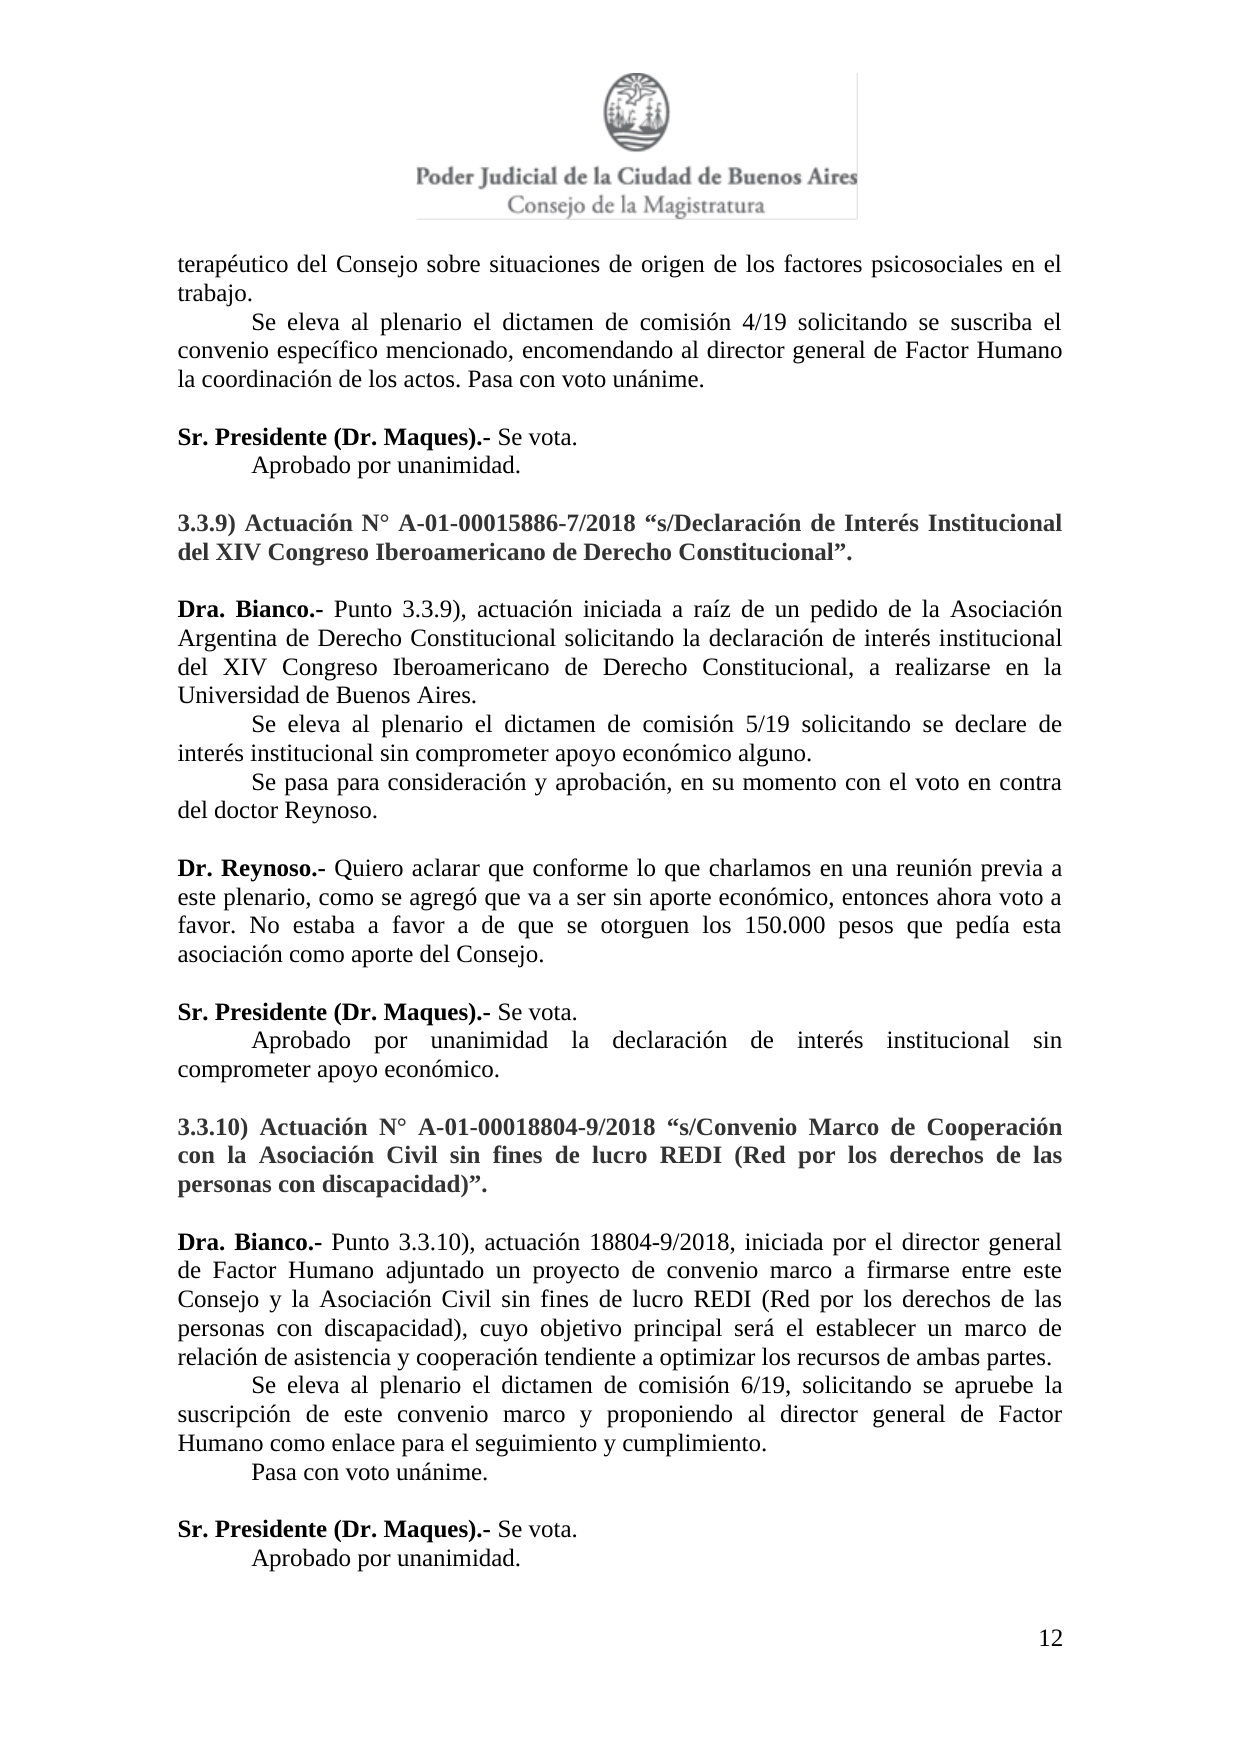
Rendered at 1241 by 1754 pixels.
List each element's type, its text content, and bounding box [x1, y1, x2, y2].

text Se pasa para consideración y aprobación, en su momento con el voto en contra del doctor Reynoso. [177, 767, 1063, 824]
text Dra. Bianco.- Punto 3.3.10), actuación 18804-9/2018, iniciada por el director general de Factor Humano adjuntado un proyecto de convenio marco a firmarse entre este Consejo y la Asociación Civil sin fines de lucro REDI (Red por los derechos de las personas con discapacidad), cuyo objetivo principal será el establecer un marco de relación de asistencia y cooperación tendiente a optimizar los recursos de ambas partes. [177, 1227, 1063, 1371]
text Aprobado por unanimidad la declaración de interés institucional sin comprometer apoyo económico. [177, 1026, 1063, 1083]
text Se eleva al plenario el dictamen de comisión 6/19, solicitando se apruebe la suscripción de este convenio marco y proponiendo al director general de Factor Humano como enlace para el seguimiento y cumplimiento. [177, 1371, 1063, 1457]
subtitle 3.3.9) Actuación N° A-01-00015886-7/2018 “s/Declaración de Interés Institucional del XIV Congreso Iberoamericano de Derecho Constitucional”. [177, 508, 1063, 566]
text Dr. Reynoso.- Quiero aclarar que conforme lo que charlamos en una reunión previa a este plenario, como se agregó que va a ser sin aporte económico, entonces ahora voto a favor. No estaba a favor a de que se otorguen los 150.000 pesos que pedía esta asociación como aporte del Consejo. [177, 853, 1063, 968]
text Pasa con voto unánime. [177, 1457, 1063, 1486]
text Se eleva al plenario el dictamen de comisión 5/19 solicitando se declare de interés institucional sin comprometer apoyo económico alguno. [177, 709, 1063, 767]
text Se eleva al plenario el dictamen de comisión 4/19 solicitando se suscriba el convenio específico mencionado, encomendando al director general de Factor Humano la coordinación de los actos. Pasa con voto unánime. [177, 307, 1063, 393]
text Aprobado por unanimidad. [177, 451, 1063, 479]
text Sr. Presidente (Dr. Maques).- Se vota. [177, 997, 1063, 1026]
picture [416, 73, 859, 221]
text Sr. Presidente (Dr. Maques).- Se vota. [177, 422, 1063, 451]
text Aprobado por unanimidad. [177, 1543, 1063, 1572]
text Sr. Presidente (Dr. Maques).- Se vota. [177, 1514, 1063, 1543]
text Dra. Bianco.- Punto 3.3.9), actuación iniciada a raíz de un pedido de la Asociación Argentina de Derecho Constitucional solicitando la declaración de interés institucional del XIV Congreso Iberoamericano de Derecho Constitucional, a realizarse en la Universidad de Buenos Aires. [177, 594, 1063, 709]
subtitle 3.3.10) Actuación N° A-01-00018804-9/2018 “s/Convenio Marco de Cooperación con la Asociación Civil sin fines de lucro REDI (Red por los derechos de las personas con discapacidad)”. [177, 1112, 1063, 1198]
